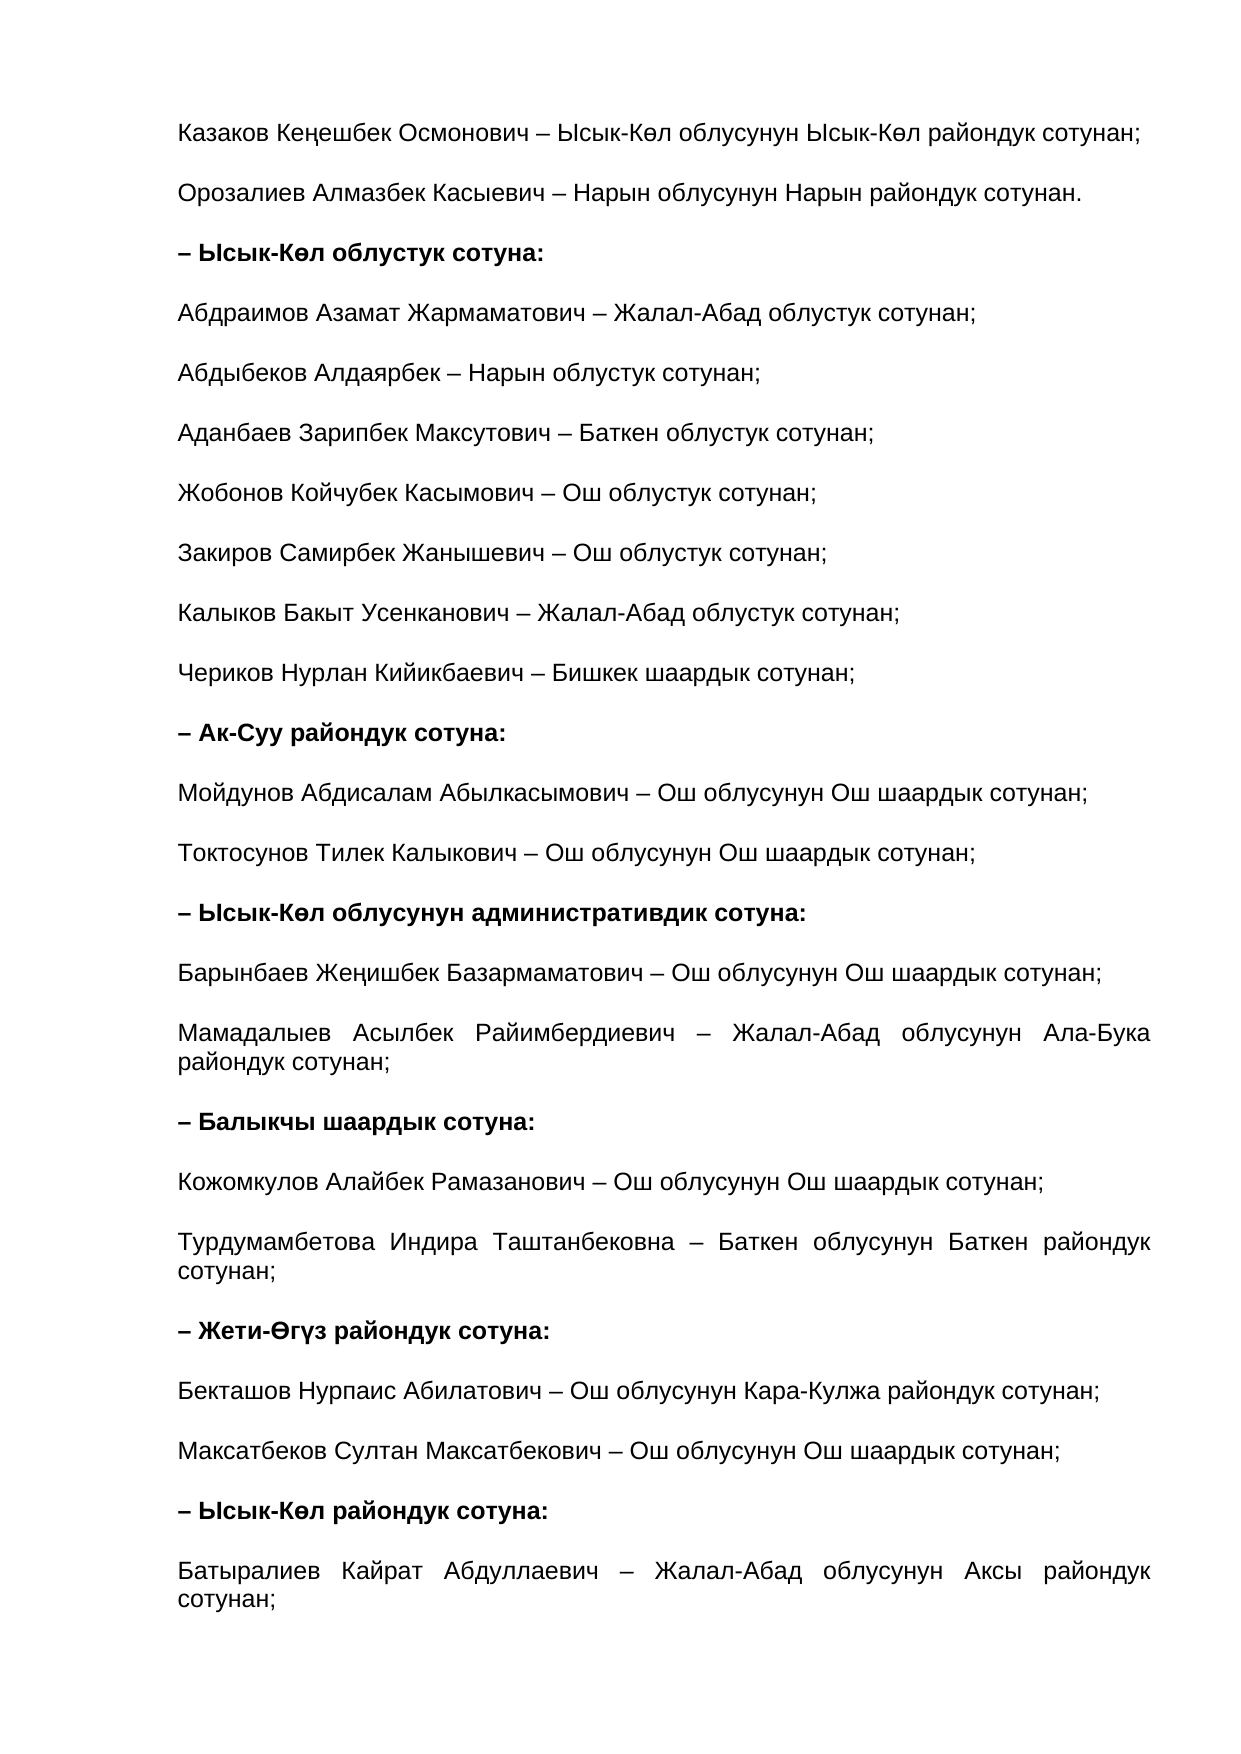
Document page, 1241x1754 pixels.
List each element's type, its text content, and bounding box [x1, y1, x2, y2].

text – Ак-Суу райондук сотуна: [177, 718, 1152, 747]
text – Балыкчы шаардык сотуна: [177, 1107, 1152, 1136]
text Абдыбеков Алдаярбек – Нарын облустук сотунан; [177, 358, 1152, 387]
text – Жети-Өгүз райондук сотуна: [177, 1316, 1152, 1344]
text Калыков Бакыт Усенканович – Жалал-Абад облустук сотунан; [177, 598, 1152, 627]
text Батыралиев Кайрат Абдуллаевич – Жалал-Абад облусунун Аксы райондук сотунан; [177, 1556, 1152, 1613]
text Казаков Кеңешбек Осмонович – Ысык-Көл облусунун Ысык-Көл райондук сотунан; [177, 118, 1152, 147]
text – Ысык-Көл райондук сотуна: [177, 1496, 1152, 1524]
text Орозалиев Алмазбек Касыевич – Нарын облусунун Нарын райондук сотунан. [177, 178, 1152, 207]
text Бекташов Нурпаис Абилатович – Ош облусунун Кара-Кулжа райондук сотунан; [177, 1376, 1152, 1404]
text Барынбаев Жеңишбек Базармаматович – Ош облусунун Ош шаардык сотунан; [177, 958, 1152, 987]
text Мамадалыев Асылбек Райимбердиевич – Жалал-Абад облусунун Ала-Бука райондук сотунан; [177, 1018, 1152, 1076]
text Мойдунов Абдисалам Абылкасымович – Ош облусунун Ош шаардык сотунан; [177, 778, 1152, 807]
text – Ысык-Көл облусунун административдик сотуна: [177, 898, 1152, 927]
text Жобонов Койчубек Касымович – Ош облустук сотунан; [177, 478, 1152, 507]
text Чериков Нурлан Кийикбаевич – Бишкек шаардык сотунан; [177, 658, 1152, 687]
text – Ысык-Көл облустук сотуна: [177, 238, 1152, 267]
text Токтосунов Тилек Калыкович – Ош облусунун Ош шаардык сотунан; [177, 838, 1152, 867]
text Закиров Самирбек Жанышевич – Ош облустук сотунан; [177, 538, 1152, 567]
text Турдумамбетова Индира Таштанбековна – Баткен облусунун Баткен райондук сотунан; [177, 1227, 1152, 1284]
text Аданбаев Зарипбек Максутович – Баткен облустук сотунан; [177, 418, 1152, 447]
text Максатбеков Султан Максатбекович – Ош облусунун Ош шаардык сотунан; [177, 1436, 1152, 1464]
text Кожомкулов Алайбек Рамазанович – Ош облусунун Ош шаардык сотунан; [177, 1167, 1152, 1196]
text Абдраимов Азамат Жармаматович – Жалал-Абад облустук сотунан; [177, 298, 1152, 327]
